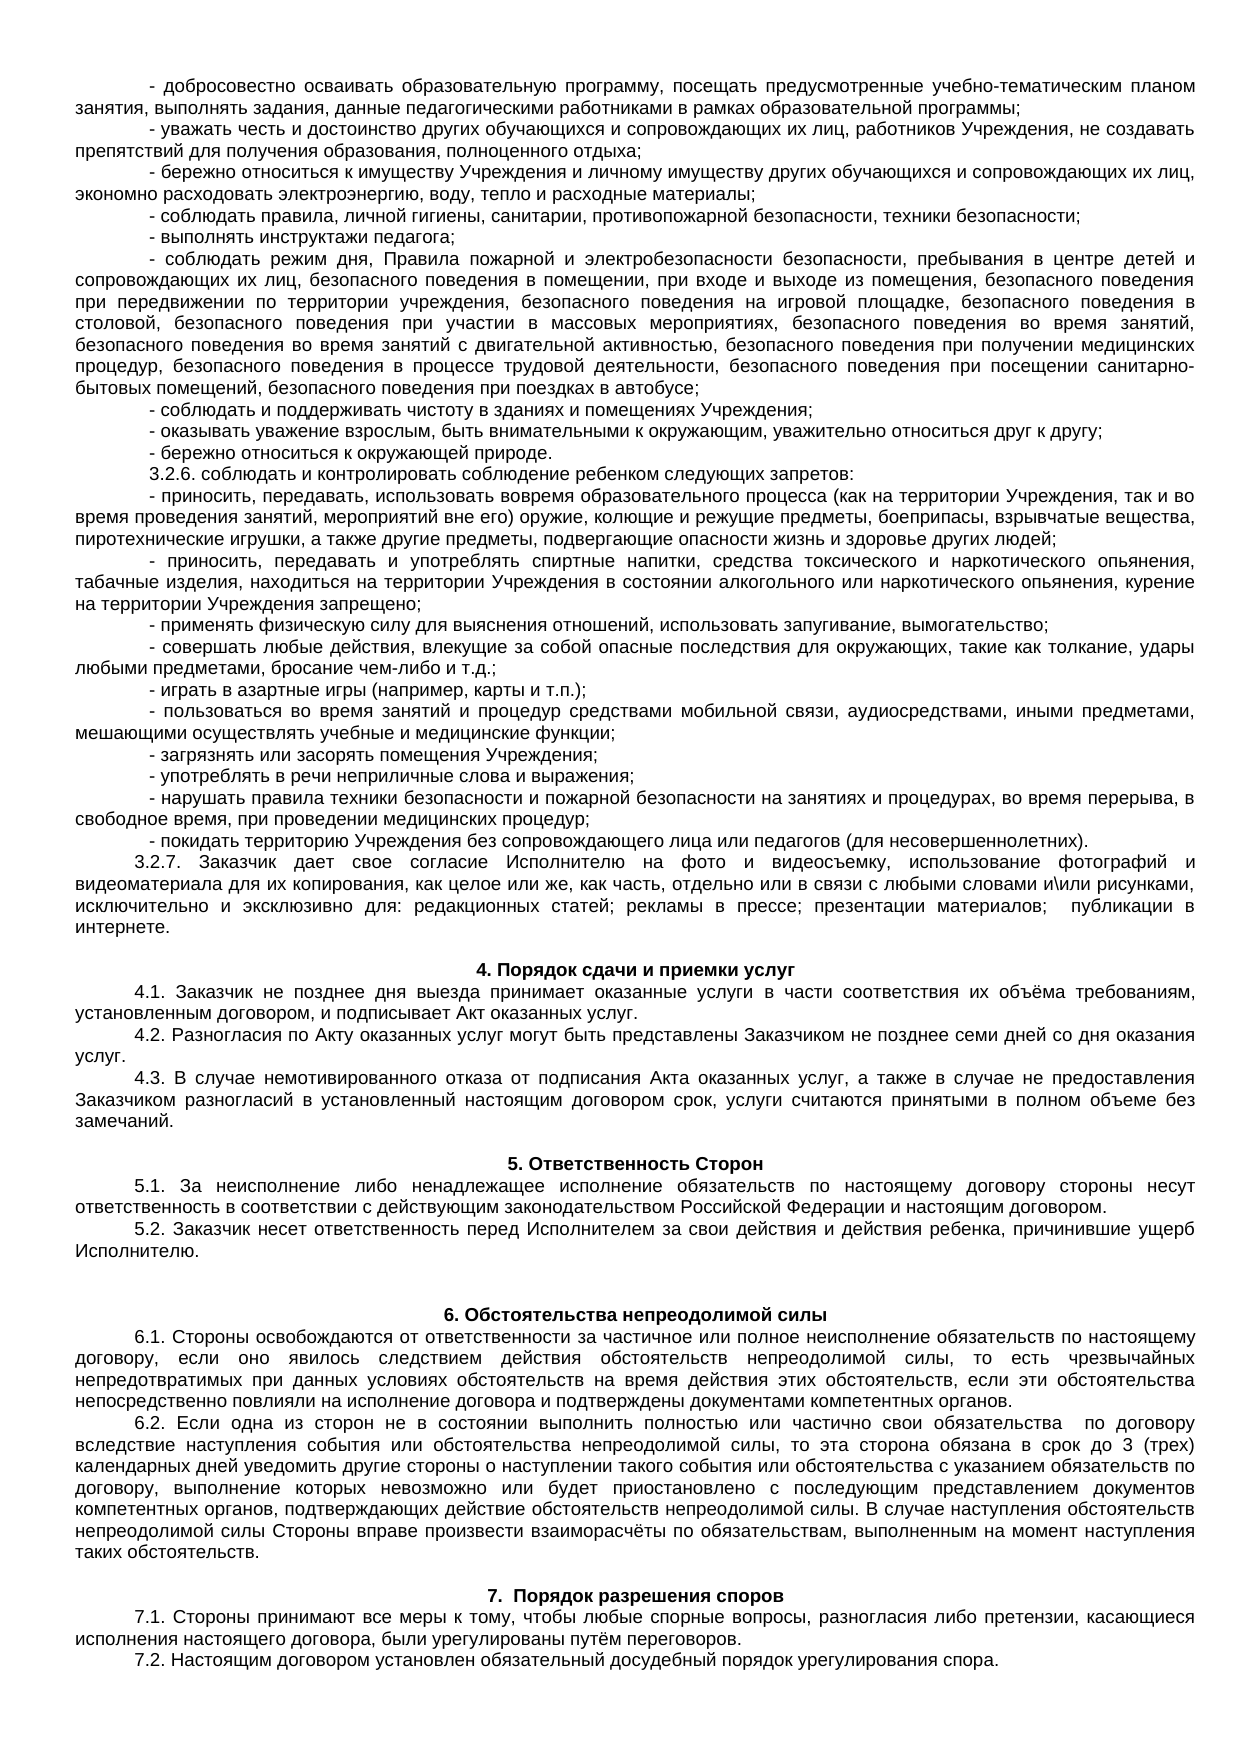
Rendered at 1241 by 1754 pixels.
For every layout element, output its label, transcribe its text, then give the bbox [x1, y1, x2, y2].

text 6. Обстоятельства непреодолимой силы [75, 1304, 1196, 1326]
text 7.1. Стороны принимают все меры к тому, чтобы любые спорные вопросы, разногласия либо претензии, касающиеся исполнения настоящего договора, были урегулированы путём переговоров. [75, 1606, 1196, 1649]
text - покидать территорию Учреждения без сопровождающего лица или педагогов (для несовершеннолетних). [75, 830, 1196, 851]
text 5. Ответственность Сторон [75, 1153, 1196, 1175]
text 5.1. За неисполнение либо ненадлежащее исполнение обязательств по настоящему договору стороны несут ответственность в соответствии с действующим законодательством Российской Федерации и настоящим договором. [75, 1175, 1196, 1218]
text - добросовестно осваивать образовательную программу, посещать предусмотренные учебно-тематическим планом занятия, выполнять задания, данные педагогическими работниками в рамках образовательной программы; [75, 75, 1196, 118]
text 4. Порядок сдачи и приемки услуг [75, 959, 1196, 981]
text 7. Порядок разрешения споров [75, 1584, 1196, 1606]
text 7.2. Настоящим договором установлен обязательный досудебный порядок урегулирования спора. [75, 1649, 1196, 1671]
text - совершать любые действия, влекущие за собой опасные последствия для окружающих, такие как толкание, удары любыми предметами, бросание чем-либо и т.д.; [75, 636, 1196, 679]
text - соблюдать правила, личной гигиены, санитарии, противопожарной безопасности, техники безопасности; [75, 204, 1196, 226]
text - уважать честь и достоинство других обучающихся и сопровождающих их лиц, работников Учреждения, не создавать препятствий для получения образования, полноценного отдыха; [75, 118, 1196, 161]
text - играть в азартные игры (например, карты и т.п.); [75, 679, 1196, 700]
list 3.2.7. Заказчик дает свое согласие Исполнителю на фото и видеосъемку, использование фотографий и видеоматериала для их копирования, как целое или же, как часть, отдельно или в связи с любыми словами и\или рисунками, исключительно и эксклюзивно для: редакционных статей; рекламы в прессе; презентации материалов; публикации в интернете. [75, 851, 1196, 937]
text - пользоваться во время занятий и процедур средствами мобильной связи, аудиосредствами, иными предметами, мешающими осуществлять учебные и медицинские функции; [75, 700, 1196, 743]
text - соблюдать и поддерживать чистоту в зданиях и помещениях Учреждения; [75, 398, 1196, 420]
text - загрязнять или засорять помещения Учреждения; [75, 743, 1196, 765]
text - выполнять инструктажи педагога; [75, 226, 1196, 247]
text 6.2. Если одна из сторон не в состоянии выполнить полностью или частично свои обязательства по договору вследствие наступления события или обстоятельства непреодолимой силы, то эта сторона обязана в срок до 3 (трех) календарных дней уведомить другие стороны о наступлении такого события или обстоятельства с указанием обязательств по договору, выполнение которых невозможно или будет приостановлено с последующим представлением документов компетентных органов, подтверждающих действие обстоятельств непреодолимой силы. В случае наступления обстоятельств непреодолимой силы Стороны вправе произвести взаиморасчёты по обязательствам, выполненным на момент наступления таких обстоятельств. [75, 1412, 1196, 1563]
text 4.1. Заказчик не позднее дня выезда принимает оказанные услуги в части соответствия их объёма требованиям, установленным договором, и подписывает Акт оказанных услуг. [75, 981, 1196, 1024]
text 3.2.6. соблюдать и контролировать соблюдение ребенком следующих запретов: [75, 463, 1196, 485]
text - употреблять в речи неприличные слова и выражения; [75, 765, 1196, 787]
text 4.2. Разногласия по Акту оказанных услуг могут быть представлены Заказчиком не позднее семи дней со дня оказания услуг. [75, 1024, 1196, 1067]
text - бережно относиться к окружающей природе. [75, 442, 1196, 463]
text - приносить, передавать и употреблять спиртные напитки, средства токсического и наркотического опьянения, табачные изделия, находиться на территории Учреждения в состоянии алкогольного или наркотического опьянения, курение на территории Учреждения запрещено; [75, 549, 1196, 614]
text - соблюдать режим дня, Правила пожарной и электробезопасности безопасности, пребывания в центре детей и сопровождающих их лиц, безопасного поведения в помещении, при входе и выходе из помещения, безопасного поведения при передвижении по территории учреждения, безопасного поведения на игровой площадке, безопасного поведения в столовой, безопасного поведения при участии в массовых мероприятиях, безопасного поведения во время занятий, безопасного поведения во время занятий с двигательной активностью, безопасного поведения при получении медицинских процедур, безопасного поведения в процессе трудовой деятельности, безопасного поведения при посещении санитарно-бытовых помещений, безопасного поведения при поездках в автобусе; [75, 247, 1196, 398]
text 5.2. Заказчик несет ответственность перед Исполнителем за свои действия и действия ребенка, причинившие ущерб Исполнителю. [75, 1218, 1196, 1261]
text - нарушать правила техники безопасности и пожарной безопасности на занятиях и процедурах, во время перерыва, в свободное время, при проведении медицинских процедур; [75, 787, 1196, 830]
text - бережно относиться к имуществу Учреждения и личному имуществу других обучающихся и сопровождающих их лиц, экономно расходовать электроэнергию, воду, тепло и расходные материалы; [75, 161, 1196, 204]
text - приносить, передавать, использовать вовремя образовательного процесса (как на территории Учреждения, так и во время проведения занятий, мероприятий вне его) оружие, колющие и режущие предметы, боеприпасы, взрывчатые вещества, пиротехнические игрушки, а также другие предметы, подвергающие опасности жизнь и здоровье других людей; [75, 485, 1196, 549]
text - оказывать уважение взрослым, быть внимательными к окружающим, уважительно относиться друг к другу; [75, 420, 1196, 442]
text 6.1. Стороны освобождаются от ответственности за частичное или полное неисполнение обязательств по настоящему договору, если оно явилось следствием действия обстоятельств непреодолимой силы, то есть чрезвычайных непредотвратимых при данных условиях обстоятельств на время действия этих обстоятельств, если эти обстоятельства непосредственно повлияли на исполнение договора и подтверждены документами компетентных органов. [75, 1326, 1196, 1412]
text 4.3. В случае немотивированного отказа от подписания Акта оказанных услуг, а также в случае не предоставления Заказчиком разногласий в установленный настоящим договором срок, услуги считаются принятыми в полном объеме без замечаний. [75, 1067, 1196, 1132]
text - применять физическую силу для выяснения отношений, использовать запугивание, вымогательство; [75, 614, 1196, 636]
